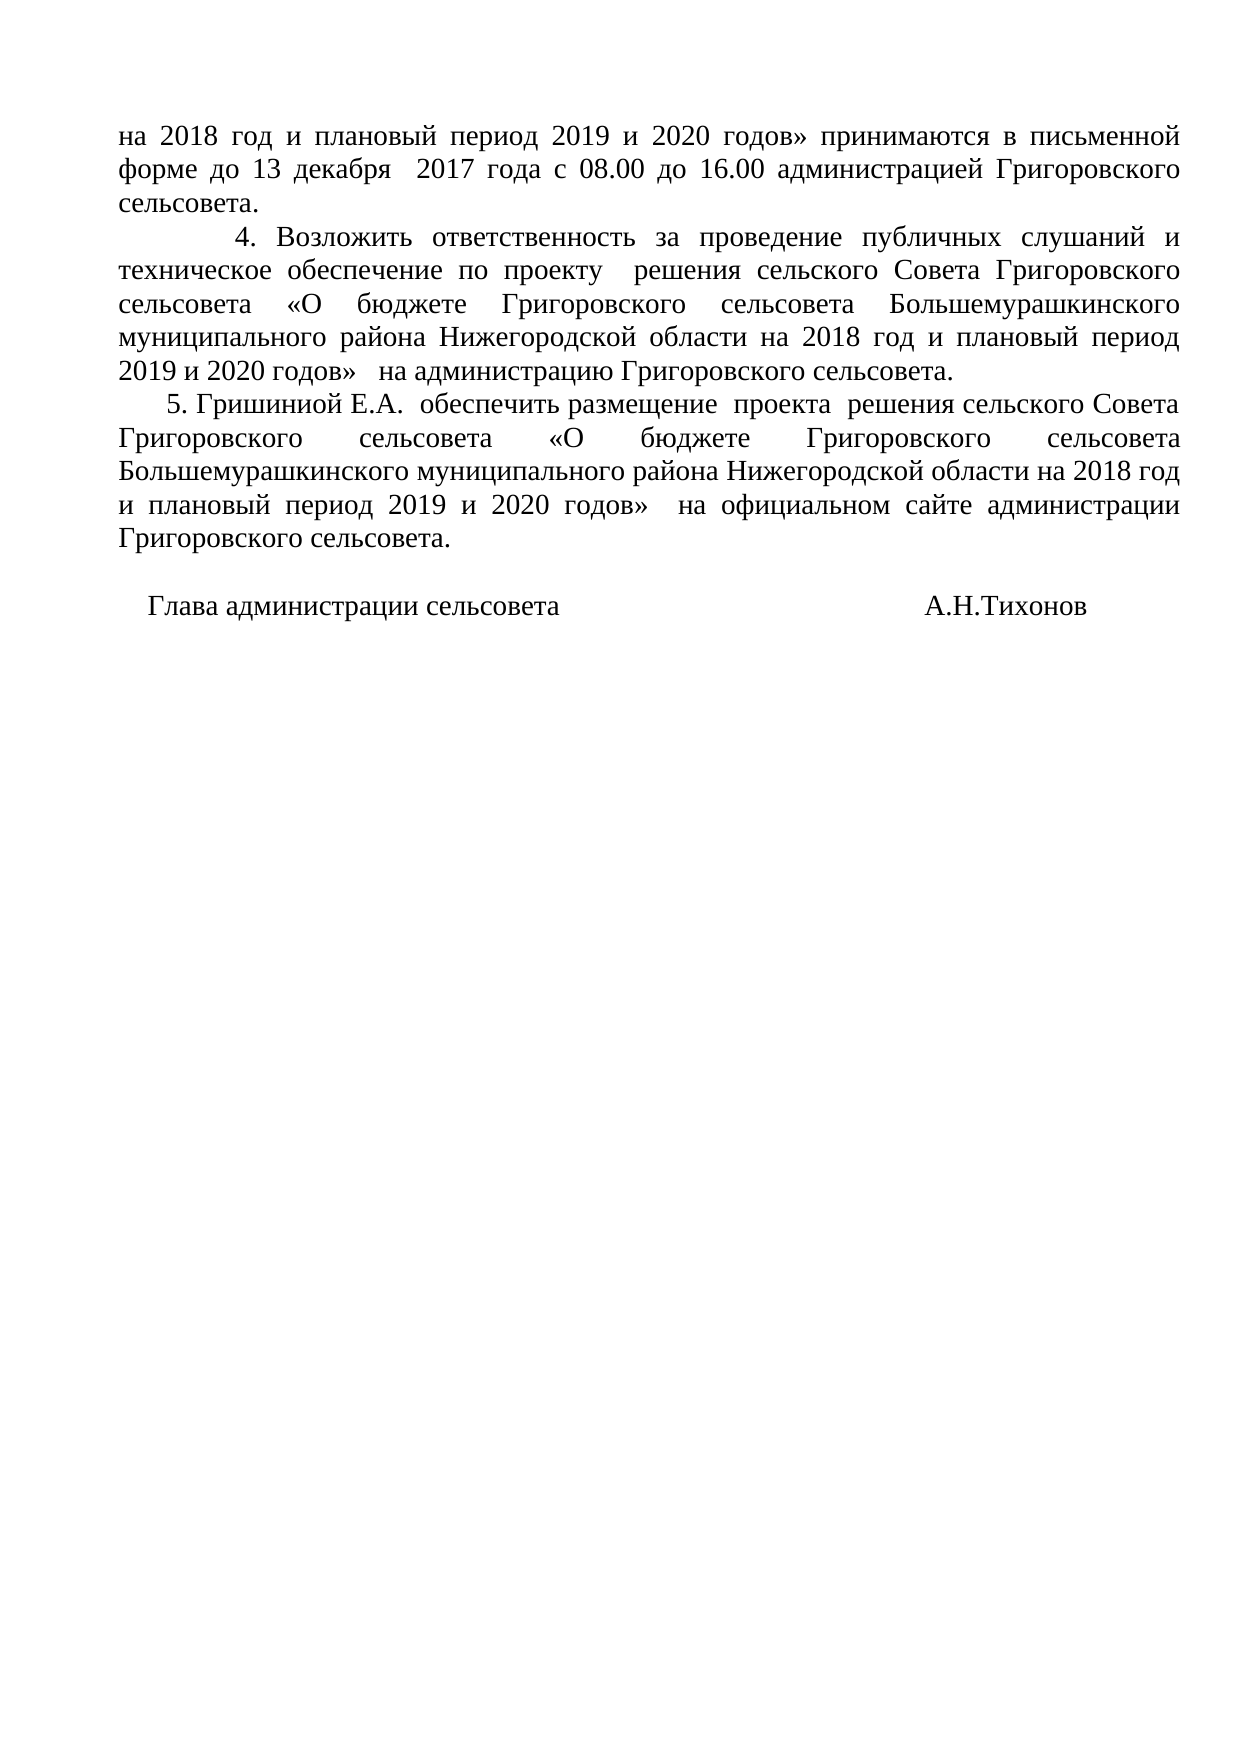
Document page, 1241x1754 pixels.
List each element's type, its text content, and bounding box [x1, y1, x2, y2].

text Глава администрации сельсовета А.Н.Тихонов [118, 588, 1181, 621]
text 4. Возложить ответственность за проведение публичных слушаний и техническое обеспечение по проекту решения сельского Совета Григоровского сельсовета «О бюджете Григоровского сельсовета Большемурашкинского муниципального района Нижегородской области на 2018 год и плановый период 2019 и 2020 годов» на администрацию Григоровского сельсовета. [118, 219, 1181, 386]
text на 2018 год и плановый период 2019 и 2020 годов» принимаются в письменной форме до 13 декабря 2017 года с 08.00 до 16.00 администрацией Григоровского сельсовета. [118, 118, 1181, 219]
text 5. Гришиниой Е.А. обеспечить размещение проекта решения сельского Совета Григоровского сельсовета «О бюджете Григоровского сельсовета Большемурашкинского муниципального района Нижегородской области на 2018 год и плановый период 2019 и 2020 годов» на официальном сайте администрации Григоровского сельсовета. [118, 386, 1181, 554]
